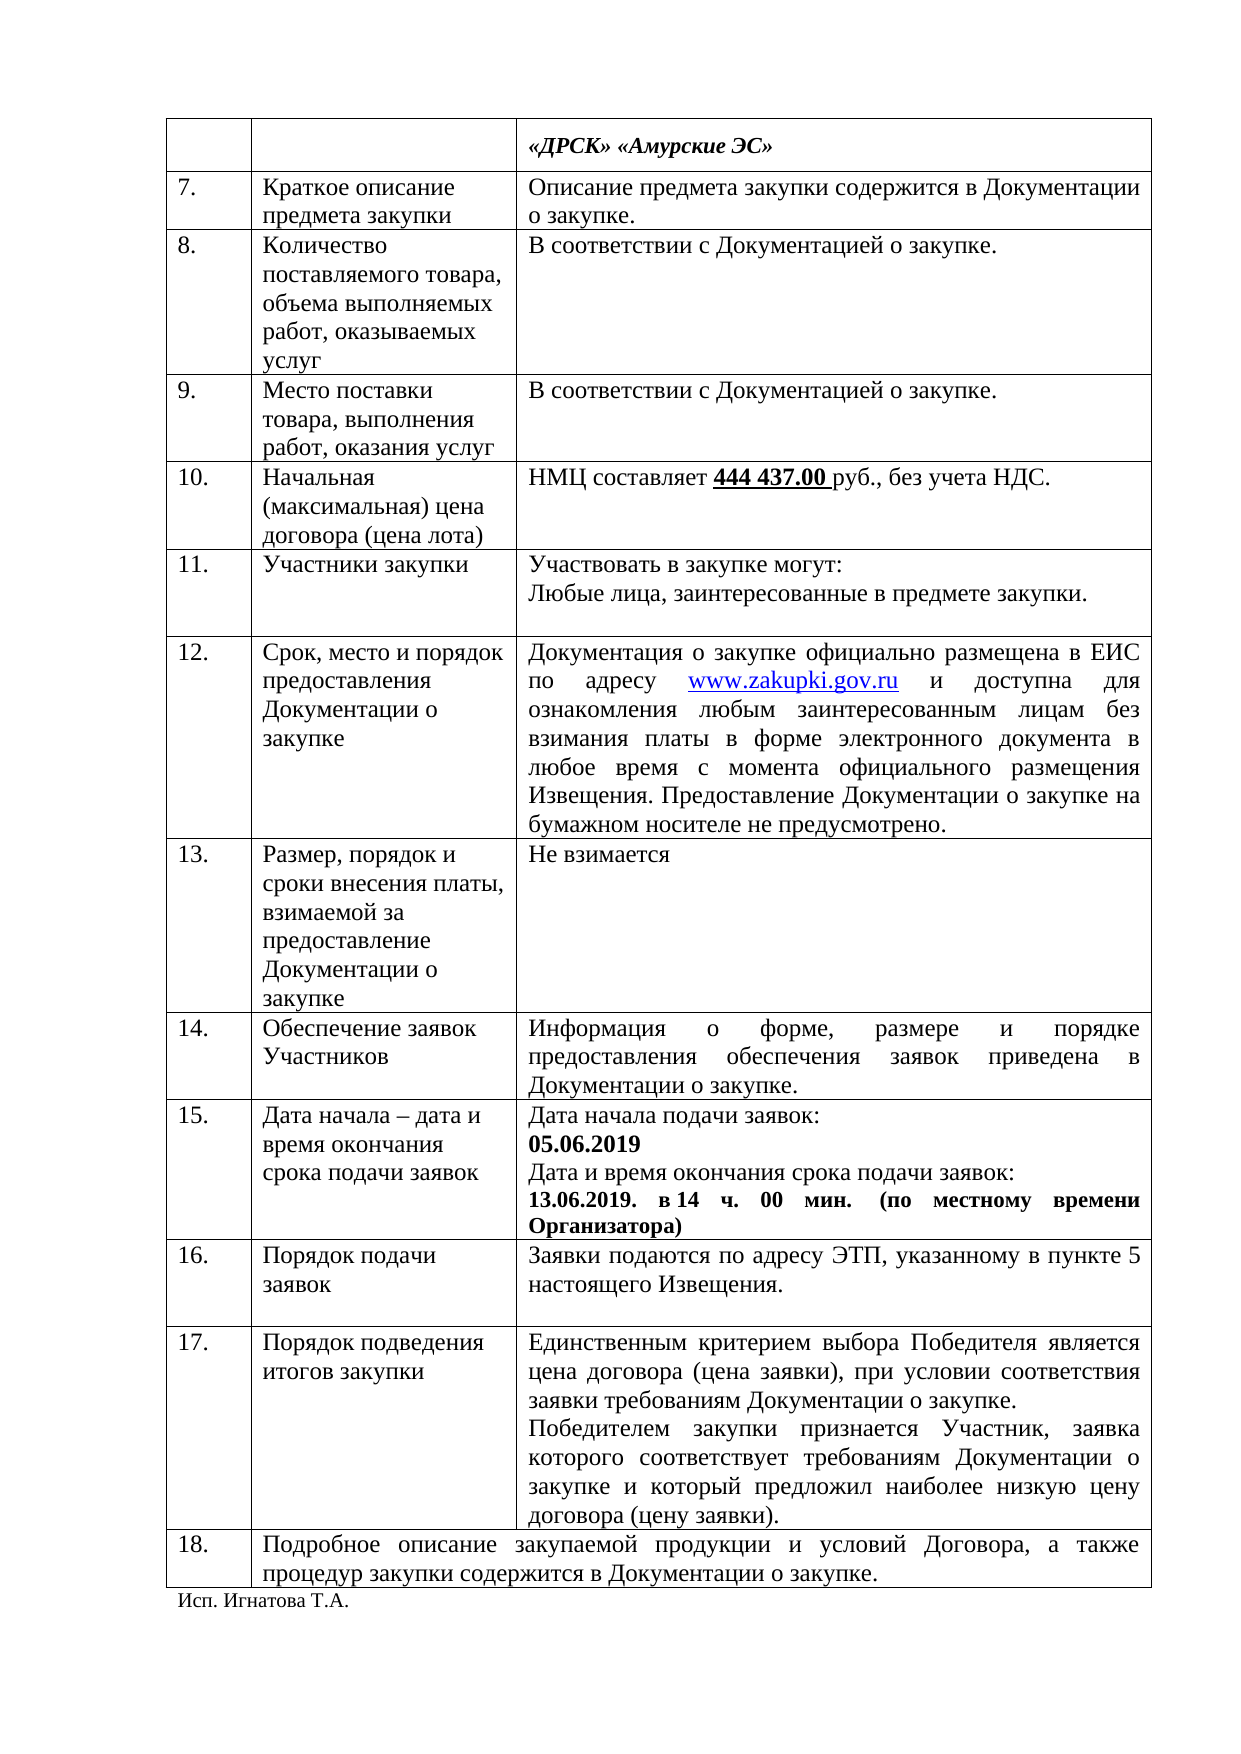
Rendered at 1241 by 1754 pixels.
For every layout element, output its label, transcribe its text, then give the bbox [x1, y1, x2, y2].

table_cell [167, 1100, 251, 1239]
table_cell В соответствии с Документацией о закупке. [517, 375, 1151, 461]
table_cell Документация о закупке официально размещена в ЕИС по адресу www.zakupki.gov.ru и доступна для ознакомления любым заинтересованным лицам без взимания платы в форме электронного документа в любое время с момента официального размещения Извещения. Предоставление Документации о закупке на бумажном носителе не предусмотрено. [517, 637, 1151, 838]
table_cell [167, 172, 251, 229]
table_cell Дата начала подачи заявок: 05.06.2019 Дата и время окончания срока подачи заявок: 13.06.2019. в 14 ч. 00 мин. (по местному времени Организатора) [517, 1100, 1151, 1239]
table_cell Начальная (максимальная) цена договора (цена лота) [252, 462, 516, 548]
text Исп. Игнатова Т.А. [177, 1588, 1152, 1612]
table_cell [167, 1530, 251, 1587]
table_cell [167, 462, 251, 548]
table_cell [252, 119, 516, 171]
table_cell НМЦ составляет 444 437.00 руб., без учета НДС. [517, 462, 1151, 548]
table_cell Срок, место и порядок предоставления Документации о закупке [252, 637, 516, 838]
table_cell [167, 1327, 251, 1528]
table_cell Описание предмета закупки содержится в Документации о закупке. [517, 172, 1151, 229]
table_cell [167, 375, 251, 461]
table_cell Место поставки товара, выполнения работ, оказания услуг [252, 375, 516, 461]
table_cell [167, 550, 251, 636]
table_cell Порядок подачи заявок [252, 1240, 516, 1326]
table_cell Участники закупки [252, 550, 516, 636]
table_cell [167, 230, 251, 374]
table_cell Подробное описание закупаемой продукции и условий Договора, а также процедур закупки содержится в Документации о закупке. [252, 1530, 1151, 1587]
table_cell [517, 119, 1151, 171]
table_cell Не взимается [517, 839, 1151, 1012]
table_cell Дата начала – дата и время окончания срока подачи заявок [252, 1100, 516, 1239]
table_cell [167, 637, 251, 838]
table_cell Участвовать в закупке могут: Любые лица, заинтересованные в предмете закупки. [517, 550, 1151, 636]
table_cell Размер, порядок и сроки внесения платы, взимаемой за предоставление Документации о закупке [252, 839, 516, 1012]
table_cell [167, 1240, 251, 1326]
table_cell В соответствии с Документацией о закупке. [517, 230, 1151, 374]
table_cell Информация о форме, размере и порядке предоставления обеспечения заявок приведена в Документации о закупке. [517, 1013, 1151, 1099]
table_cell Количество поставляемого товара, объема выполняемых работ, оказываемых услуг [252, 230, 516, 374]
table_cell Обеспечение заявок Участников [252, 1013, 516, 1099]
table_cell [167, 839, 251, 1012]
table_cell Краткое описание предмета закупки [252, 172, 516, 229]
table_cell [167, 1013, 251, 1099]
table_cell Порядок подведения итогов закупки [252, 1327, 516, 1528]
table_cell [167, 119, 251, 171]
table_cell Единственным критерием выбора Победителя является цена договора (цена заявки), при условии соответствия заявки требованиям Документации о закупке. Победителем закупки признается Участник, заявка которого соответствует требованиям Документации о закупке и который предложил наиболее низкую цену договора (цену заявки). [517, 1327, 1151, 1528]
table_cell Заявки подаются по адресу ЭТП, указанному в пункте 5 настоящего Извещения. [517, 1240, 1151, 1326]
